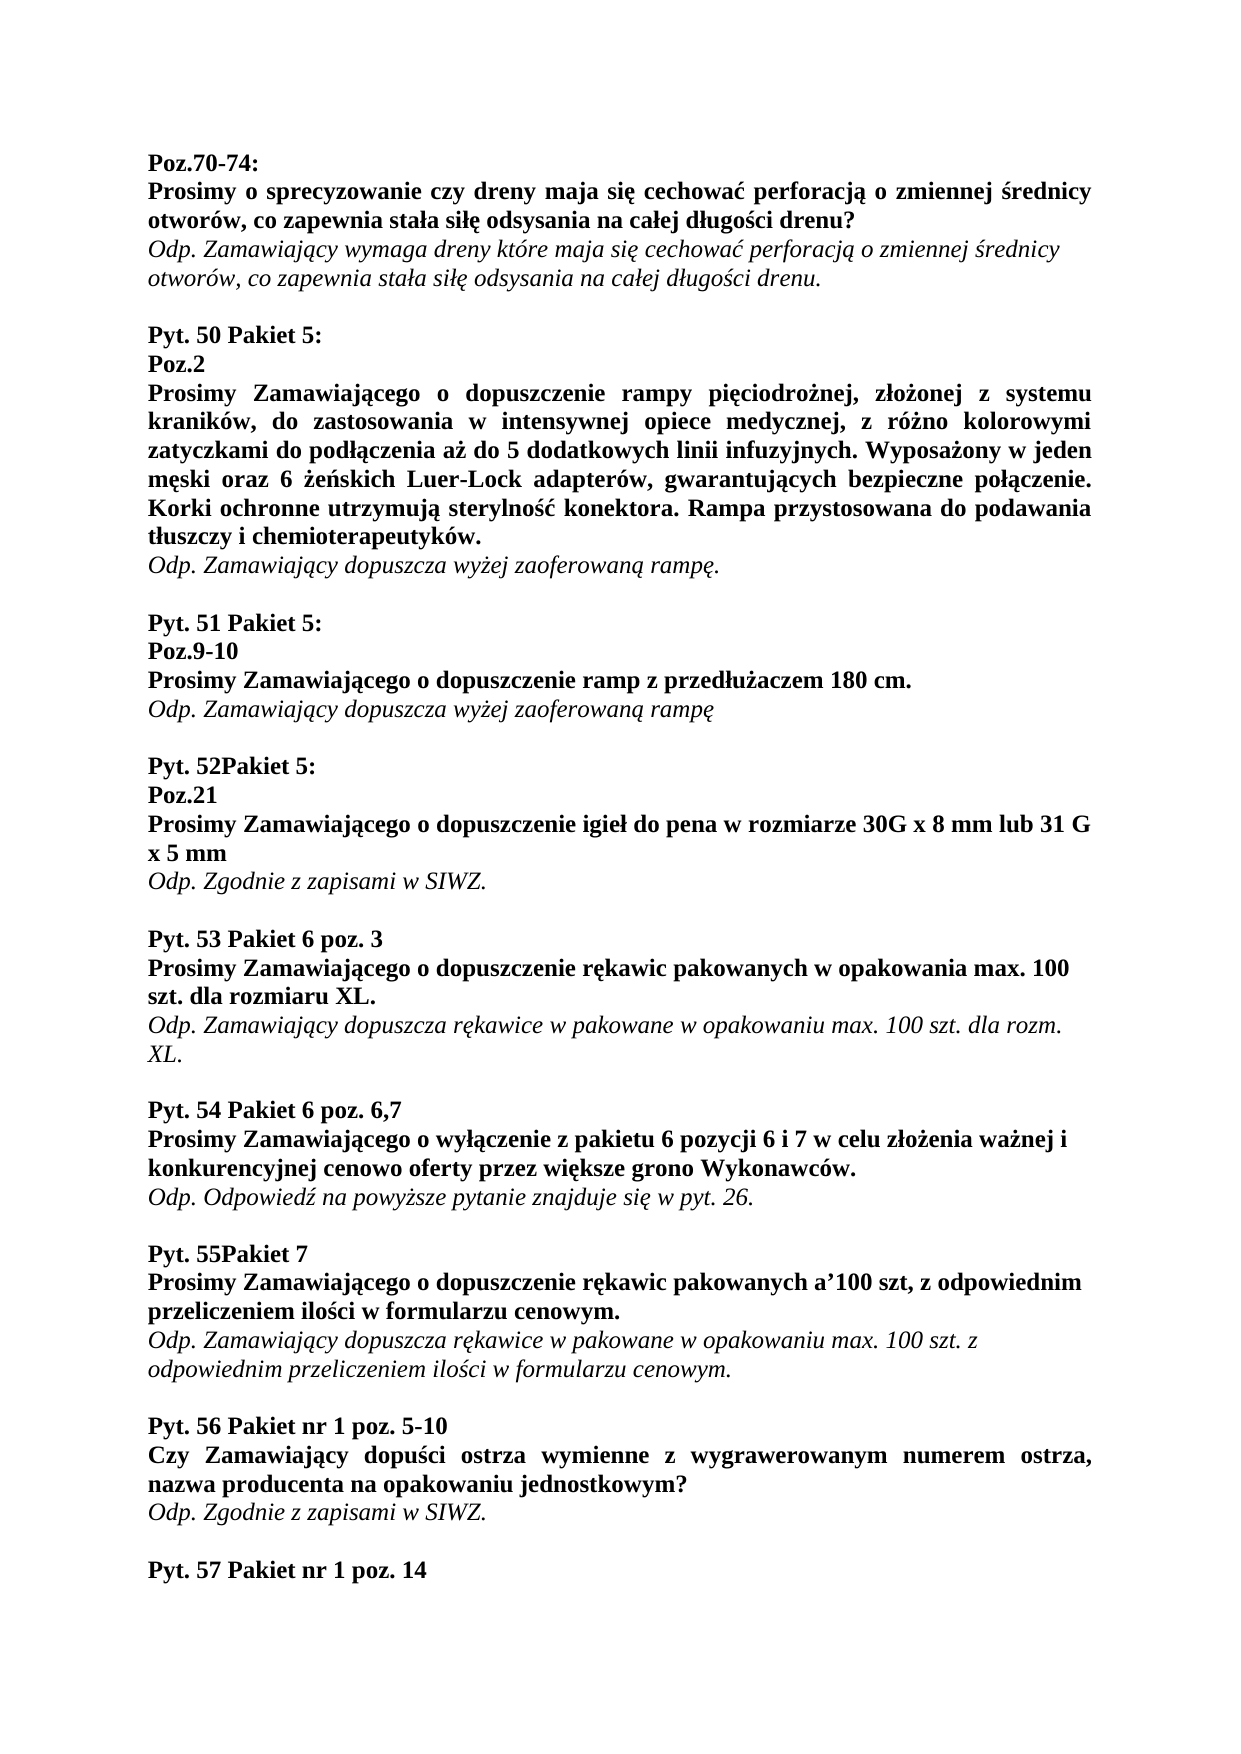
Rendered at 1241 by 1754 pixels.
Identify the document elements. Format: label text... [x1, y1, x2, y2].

text Poz.9-10 [148, 636, 1093, 665]
text Odp. Zamawiający dopuszcza wyżej zaoferowaną rampę. [148, 550, 1093, 579]
text Prosimy Zamawiającego o dopuszczenie rampy pięciodrożnej, złożonej z systemu kraników, do zastosowania w intensywnej opiece medycznej, z różno kolorowymi zatyczkami do podłączenia aż do 5 dodatkowych linii infuzyjnych. Wyposażony w jeden męski oraz 6 żeńskich Luer-Lock adapterów, gwarantujących bezpieczne połączenie. Korki ochronne utrzymują sterylność konektora. Rampa przystosowana do podawania tłuszczy i chemioterapeutyków. [148, 378, 1093, 550]
text Pyt. 50 Pakiet 5: [148, 320, 1093, 349]
text Pyt. 52Pakiet 5: [148, 751, 1093, 780]
text Odp. Odpowiedź na powyższe pytanie znajduje się w pyt. 26. [148, 1182, 1093, 1239]
text Odp. Zamawiający dopuszcza rękawice w pakowane w opakowaniu max. 100 szt. dla rozm. XL. [148, 1010, 1093, 1096]
text Pyt. 56 Pakiet nr 1 poz. 5-10 [148, 1382, 1093, 1440]
text Odp. Zamawiający dopuszcza wyżej zaoferowaną rampę [148, 694, 1093, 723]
text Pyt. 53 Pakiet 6 poz. 3 Prosimy Zamawiającego o dopuszczenie rękawic pakowanych w opakowania max. 100 szt. dla rozmiaru XL. [148, 924, 1093, 1010]
text Prosimy Zamawiającego o dopuszczenie ramp z przedłużaczem 180 cm. [148, 665, 1093, 694]
text Odp. Zgodnie z zapisami w SIWZ. [148, 1497, 1093, 1526]
text Czy Zamawiający dopuści ostrza wymienne z wygrawerowanym numerem ostrza, nazwa producenta na opakowaniu jednostkowym? [148, 1440, 1093, 1497]
text Prosimy Zamawiającego o dopuszczenie igieł do pena w rozmiarze 30G x 8 mm lub 31 G x 5 mm [148, 809, 1093, 866]
text Pyt. 57 Pakiet nr 1 poz. 14 [148, 1555, 1093, 1584]
text Odp. Zamawiający wymaga dreny które maja się cechować perforacją o zmiennej średnicy otworów, co zapewnia stała siłę odsysania na całej długości drenu. [148, 234, 1093, 291]
text Odp. Zgodnie z zapisami w SIWZ. [148, 866, 1093, 895]
text Poz.21 [148, 780, 1093, 809]
text Pyt. 54 Pakiet 6 poz. 6,7 Prosimy Zamawiającego o wyłączenie z pakietu 6 pozycji 6 i 7 w celu złożenia ważnej i konkurencyjnej cenowo oferty przez większe grono Wykonawców. [148, 1096, 1093, 1182]
text Odp. Zamawiający dopuszcza rękawice w pakowane w opakowaniu max. 100 szt. z odpowiednim przeliczeniem ilości w formularzu cenowym. [148, 1325, 1093, 1382]
text Pyt. 55Pakiet 7 Prosimy Zamawiającego o dopuszczenie rękawic pakowanych a’100 szt, z odpowiednim przeliczeniem ilości w formularzu cenowym. [148, 1239, 1093, 1325]
text Pyt. 51 Pakiet 5: [148, 608, 1093, 636]
text Poz.70-74: Prosimy o sprecyzowanie czy dreny maja się cechować perforacją o zmiennej średnicy otworów, co zapewnia stała siłę odsysania na całej długości drenu? [148, 148, 1093, 234]
text Poz.2 [148, 349, 1093, 378]
